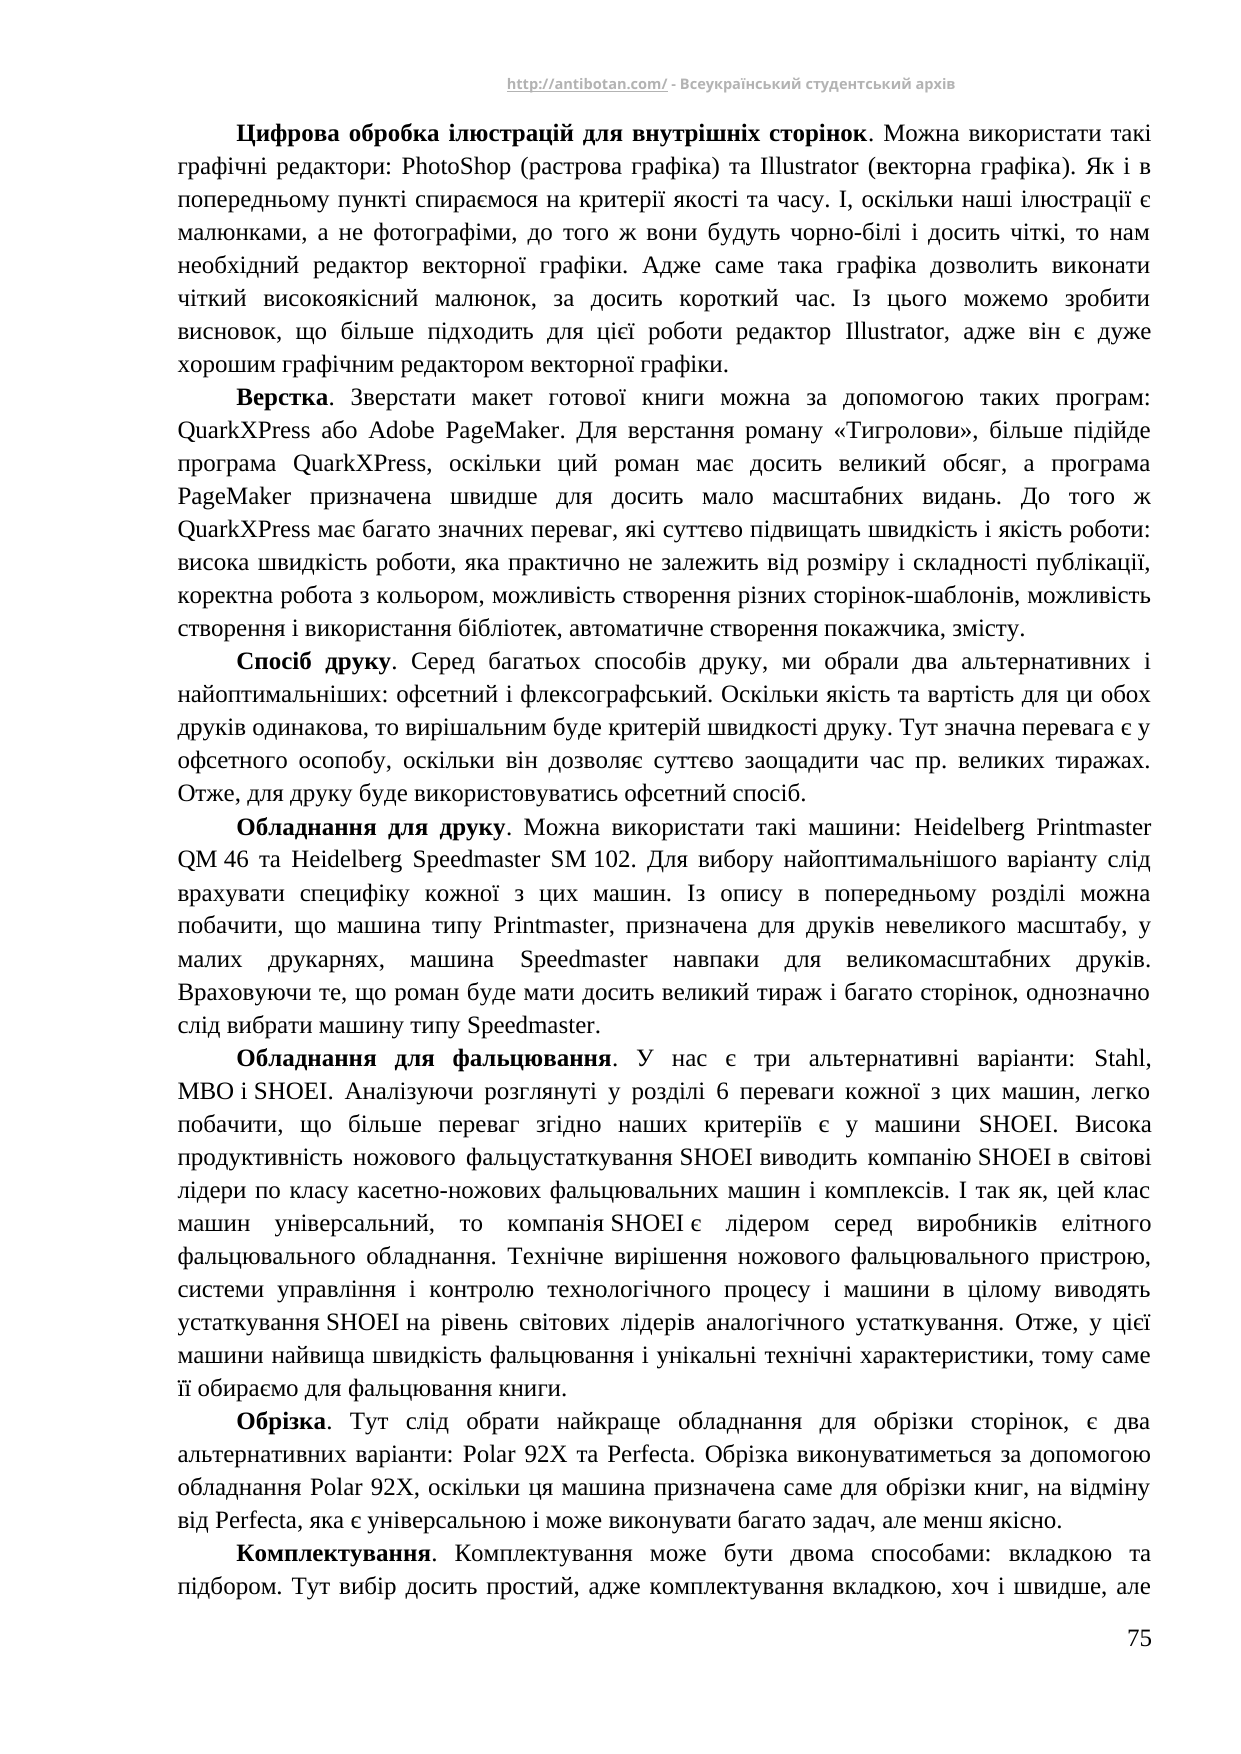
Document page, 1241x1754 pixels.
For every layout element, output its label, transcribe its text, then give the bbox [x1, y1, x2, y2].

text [177, 1538, 1152, 1600]
text Обладнання для фальцювання. У нас є три альтернативні варіанти: Stahl, МВО і SHOEI. Аналізуючи розглянуті у розділі 6 переваги кожної з цих машин, легко побачити, що більше переваг згідно наших критеріїв є у машини SHOEI. Висока продуктивність ножового фальцустаткування SHOEI виводить компанію SHOEI в світові лідери по класу касетно-ножових фальцювальних машин і комплексів. І так як, цей клас машин універсальний, то компанія SHOEI є лідером серед виробників елітного фальцювального обладнання. Технічне вирішення ножового фальцювального пристрою, системи управління і контролю технологічного процесу і машини в цілому виводять устаткування SHOEI на рівень світових лідерів аналогічного устаткування. Отже, у цієї машини найвища швидкість фальцювання і унікальні технічні характеристики, тому саме її обираємо для фальцювання книги. [177, 1043, 1152, 1402]
text Цифрова обробка ілюстрацій для внутрішніх сторінок. Можна використати такі графічні редактори: PhotoShop (растрова графіка) та Illustrator (векторна графіка). Як і в попередньому пункті спираємося на критерії якості та часу. І, оскільки наші ілюстрації є малюнками, а не фотографіми, до того ж вони будуть чорно-білі і досить чіткі, то нам необхідний редактор векторної графіки. Адже саме така графіка дозволить виконати чіткий високоякісний малюнок, за досить короткий час. Із цього можемо зробити висновок, що більше підходить для цієї роботи редактор Illustrator, адже він є дуже хорошим графічним редактором векторної графіки. [177, 118, 1152, 378]
text Обладнання для друку. Можна використати такі машини: Heidelberg Printmaster QM 46 та Heidelberg Speedmaster SM 102. Для вибору найоптимальнішого варіанту слід врахувати специфіку кожної з цих машин. Із опису в попередньому розділі можна побачити, що машина типу Printmaster, призначена для друків невеликого масштабу, у малих друкарнях, машина Speedmaster навпаки для великомасштабних друків. Враховуючи те, що роман буде мати досить великий тираж і багато сторінок, однозначно слід вибрати машину типу Speedmaster. [177, 812, 1152, 1038]
text Обрізка. Тут слід обрати найкраще обладнання для обрізки сторінок, є два альтернативних варіанти: Polar 92Х та Perfecta. Обрізка виконуватиметься за допомогою обладнання Polar 92Х, оскільки ця машина призначена саме для обрізки книг, на відміну від Perfecta, яка є універсальною і може виконувати багато задач, але менш якісно. [177, 1406, 1152, 1534]
text Верстка. Зверстати макет готової книги можна за допомогою таких програм: QuarkXPress або Adobe PageMaker. Для верстання роману «Тигролови», більше підійде програма QuarkXPress, оскільки ций роман має досить великий обсяг, а програма PageMaker призначена швидше для досить мало масштабних видань. До того ж QuarkXPress має багато значних переваг, які суттєво підвищать швидкість і якість роботи: висока швидкість роботи, яка практично не залежить від розміру і складності публікації, коректна робота з кольором, можливість створення різних сторінок-шаблонів, можливість створення і використання бібліотек, автоматичне створення покажчика, змісту. [177, 382, 1152, 642]
text Спосіб друку. Серед багатьох способів друку, ми обрали два альтернативних і найоптимальніших: офсетний і флексографський. Оскільки якість та вартість для ци обох друків одинакова, то вирішальним буде критерій швидкості друку. Тут значна перевага є у офсетного осопобу, оскільки він дозволяє суттєво заощадити час пр. великих тиражах. Отже, для друку буде використовуватись офсетний спосіб. [177, 646, 1152, 807]
